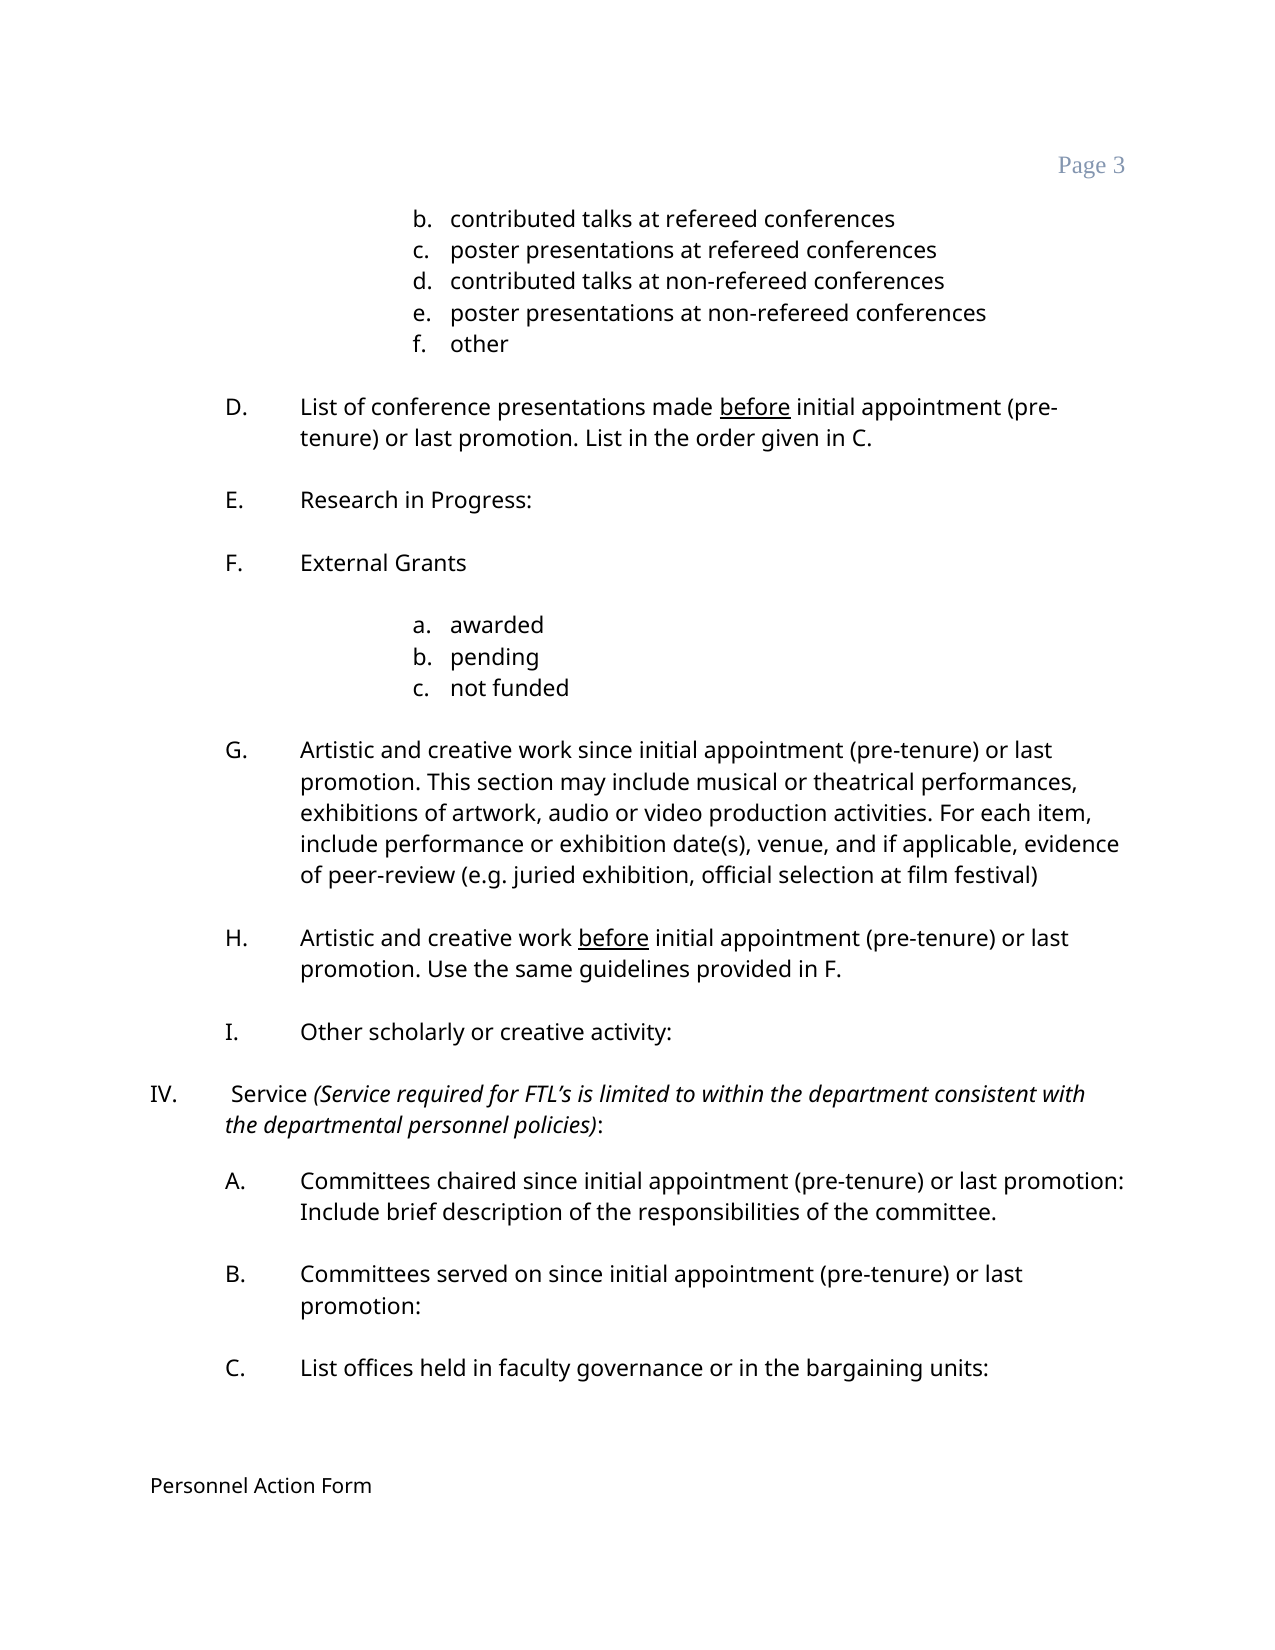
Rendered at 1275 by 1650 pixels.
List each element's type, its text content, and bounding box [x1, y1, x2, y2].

list Other scholarly or creative activity: [225, 1016, 1125, 1047]
list contributed talks at refereed conferences [412, 203, 1125, 234]
list awarded [412, 609, 1125, 641]
list Committees chaired since initial appointment (pre-tenure) or last promotion: Include brief description of the responsibilities of the committee. [225, 1164, 1125, 1227]
list List offices held in faculty governance or in the bargaining units: [225, 1352, 1125, 1383]
list poster presentations at non-refereed conferences [412, 297, 1125, 328]
list List of conference presentations made before initial appointment (pre-tenure) or last promotion. List in the order given in C. [225, 391, 1125, 453]
list Research in Progress: [225, 484, 1125, 516]
list Committees served on since initial appointment (pre-tenure) or last promotion: [225, 1258, 1125, 1321]
list pending [412, 641, 1125, 672]
list other [412, 328, 1125, 359]
list IV. Service (Service required for FTL’s is limited to within the department consistent with the departmental personnel policies): [150, 1078, 1125, 1141]
list contributed talks at non-refereed conferences [412, 265, 1125, 297]
list Artistic and creative work before initial appointment (pre-tenure) or last promotion. Use the same guidelines provided in F. [225, 922, 1125, 984]
list poster presentations at refereed conferences [412, 234, 1125, 265]
list Artistic and creative work since initial appointment (pre-tenure) or last promotion. This section may include musical or theatrical performances, exhibitions of artwork, audio or video production activities. For each item, include performance or exhibition date(s), venue, and if applicable, evidence of peer-review (e.g. juried exhibition, official selection at film festival) [225, 734, 1125, 891]
list External Grants [225, 547, 1125, 578]
list not funded [412, 672, 1125, 703]
